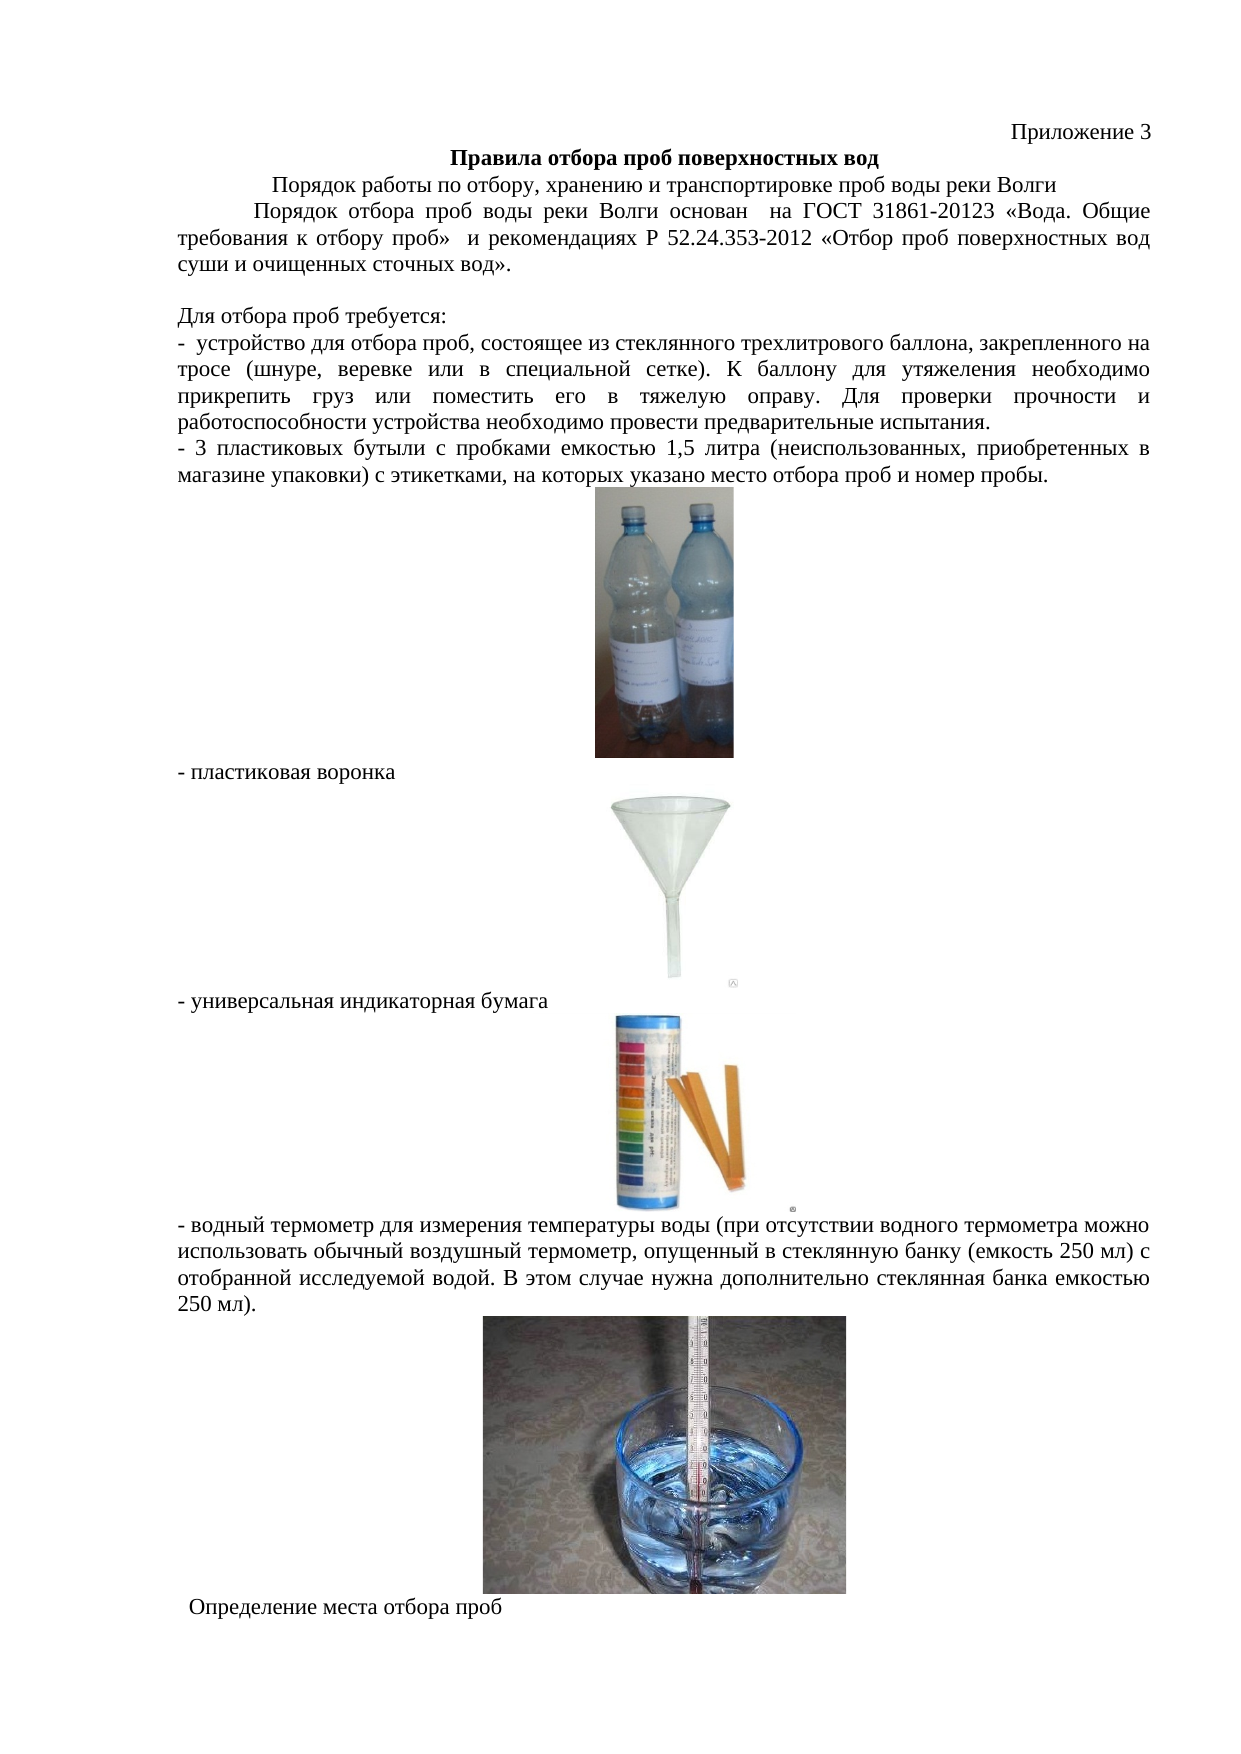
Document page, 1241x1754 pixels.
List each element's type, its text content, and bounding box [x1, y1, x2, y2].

picture [602, 784, 739, 988]
text - устройство для отбора проб, состоящее из стеклянного трехлитрового баллона, закрепленного на тросе (шнуре, веревке или в специальной сетке). К баллону для утяжеления необходимо прикрепить груз или поместить его в тяжелую оправу. Для проверки прочности и работоспособности устройства необходимо провести предварительные испытания. [177, 329, 1152, 434]
picture [482, 1316, 847, 1594]
subtitle Порядок отбора проб воды реки Волги основан на ГОСТ 31861-20123 «Вода. Общие требования к отбору проб» и рекомендациях Р 52.24.353-2012 «Отбор проб поверхностных вод суши и очищенных сточных вод». [177, 197, 1152, 276]
text - 3 пластиковых бутыли с пробками емкостью 1,5 литра (неиспользованных, приобретенных в магазине упаковки) с этикетками, на которых указано место отбора проб и номер пробы. [177, 434, 1152, 487]
text - пластиковая воронка [177, 758, 1152, 784]
text - универсальная индикаторная бумага [177, 987, 1152, 1014]
text Определение места отбора проб [177, 1593, 1152, 1620]
text Приложение 3 [177, 118, 1152, 144]
text - водный термометр для измерения температуры воды (при отсутствии водного термометра можно использовать обычный воздушный термометр, опущенный в стеклянную банку (емкость 250 мл) с отобранной исследуемой водой. В этом случае нужна дополнительно стеклянная банка емкостью 250 мл). [177, 1211, 1152, 1317]
picture [532, 1013, 796, 1212]
text Правила отбора проб поверхностных вод [177, 144, 1152, 171]
picture [595, 487, 734, 758]
text Для отбора проб требуется: [177, 303, 1152, 329]
text Порядок работы по отбору, хранению и транспортировке проб воды реки Волги [177, 171, 1152, 197]
